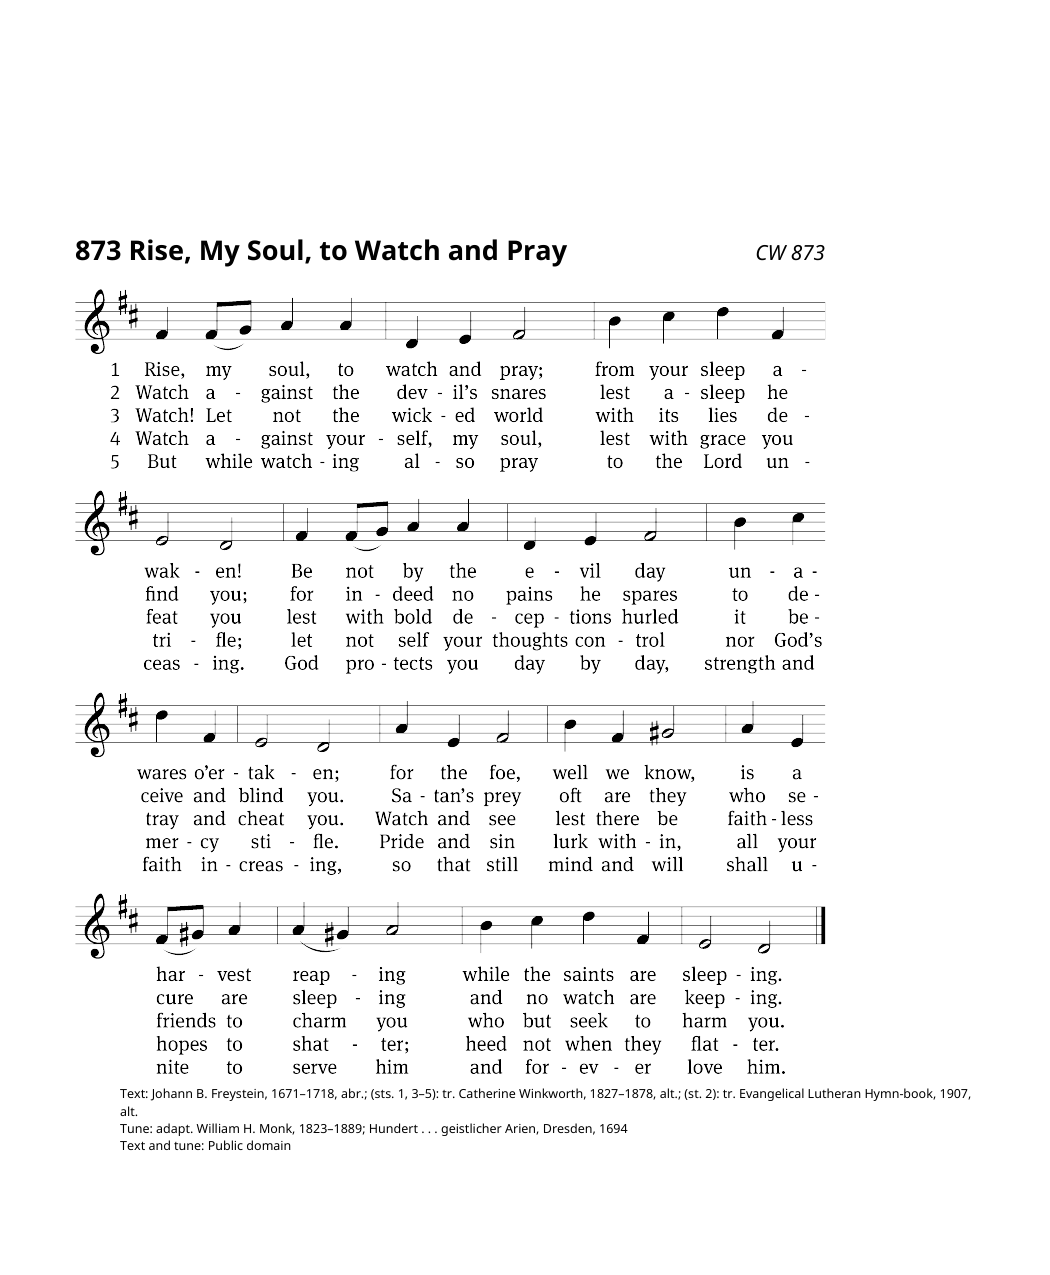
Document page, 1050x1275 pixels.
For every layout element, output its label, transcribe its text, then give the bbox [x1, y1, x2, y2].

text 873 Rise, My Soul, to Watch and Pray CW 873 [75, 232, 975, 268]
text Text: Johann B. Freystein, 1671–1718, abr.; (sts. 1, 3–5): tr. Catherine Winkworth, 1827–1878, alt.; (st. 2): tr. Evangelical Lutheran Hymn-book, 1907, alt. Tune: adapt. William H. Monk, 1823–1889; Hundert . . . geistlicher Arien, Dresden, 1694 Text and tune: Public domain [120, 1086, 975, 1154]
picture [75, 289, 826, 1074]
